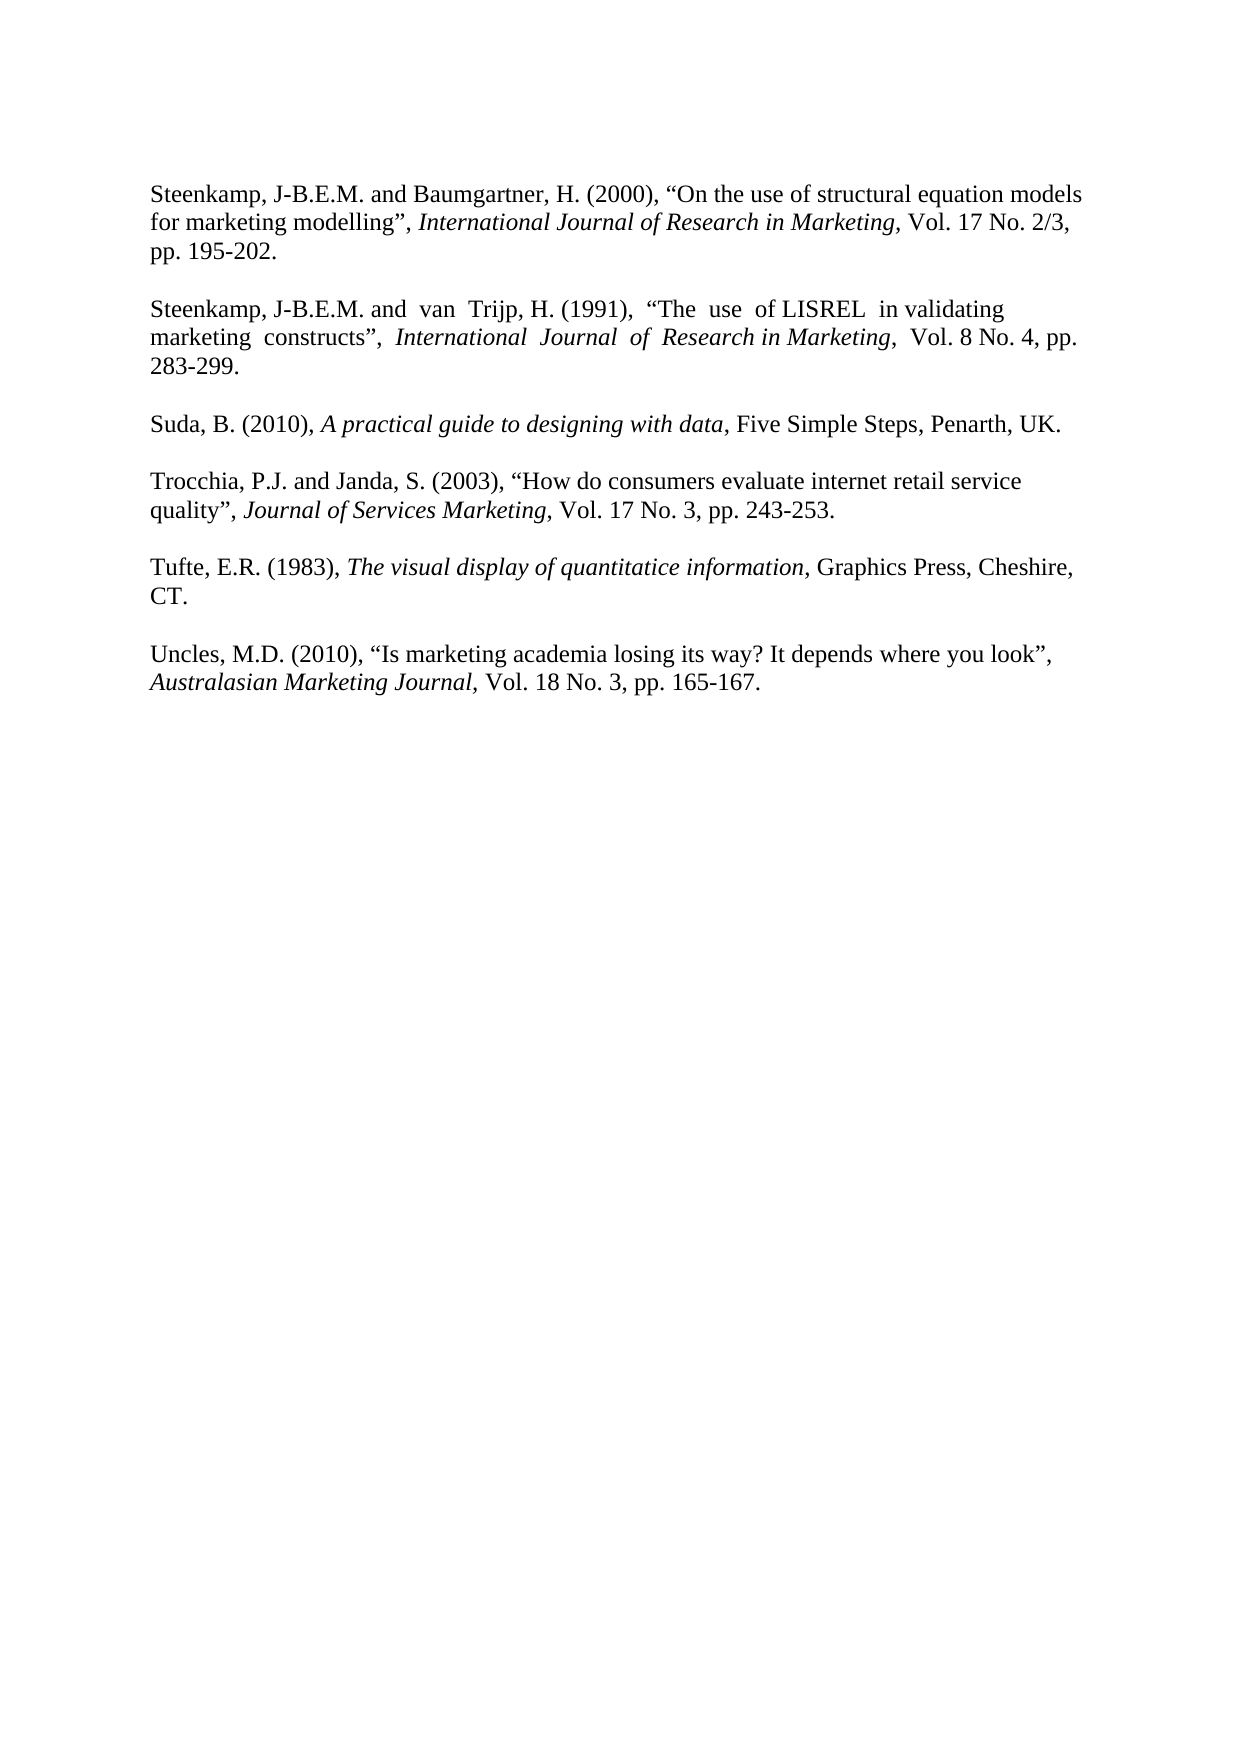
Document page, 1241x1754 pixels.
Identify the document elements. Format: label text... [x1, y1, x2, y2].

text Tufte, E.R. (1983), The visual display of quantitatice information, Graphics Press, Cheshire, CT. [150, 552, 1090, 610]
text Trocchia, P.J. and Janda, S. (2003), “How do consumers evaluate internet retail service quality”, Journal of Services Marketing, Vol. 17 No. 3, pp. 243-253. [150, 466, 1090, 524]
text Suda, B. (2010), A practical guide to designing with data, Five Simple Steps, Penarth, UK. [150, 409, 1090, 437]
text Uncles, M.D. (2010), “Is marketing academia losing its way? It depends where you look”, Australasian Marketing Journal, Vol. 18 No. 3, pp. 165-167. [150, 639, 1090, 696]
text Steenkamp, J-B.E.M. and Baumgartner, H. (2000), “On the use of structural equation models for marketing modelling”, International Journal of Research in Marketing, Vol. 17 No. 2/3, pp. 195-202. [150, 179, 1090, 265]
text Steenkamp, J-B.E.M. and van Trijp, H. (1991), “The use of LISREL in validating marketing constructs”, International Journal of Research in Marketing, Vol. 8 No. 4, pp. 283-299. [150, 294, 1090, 380]
